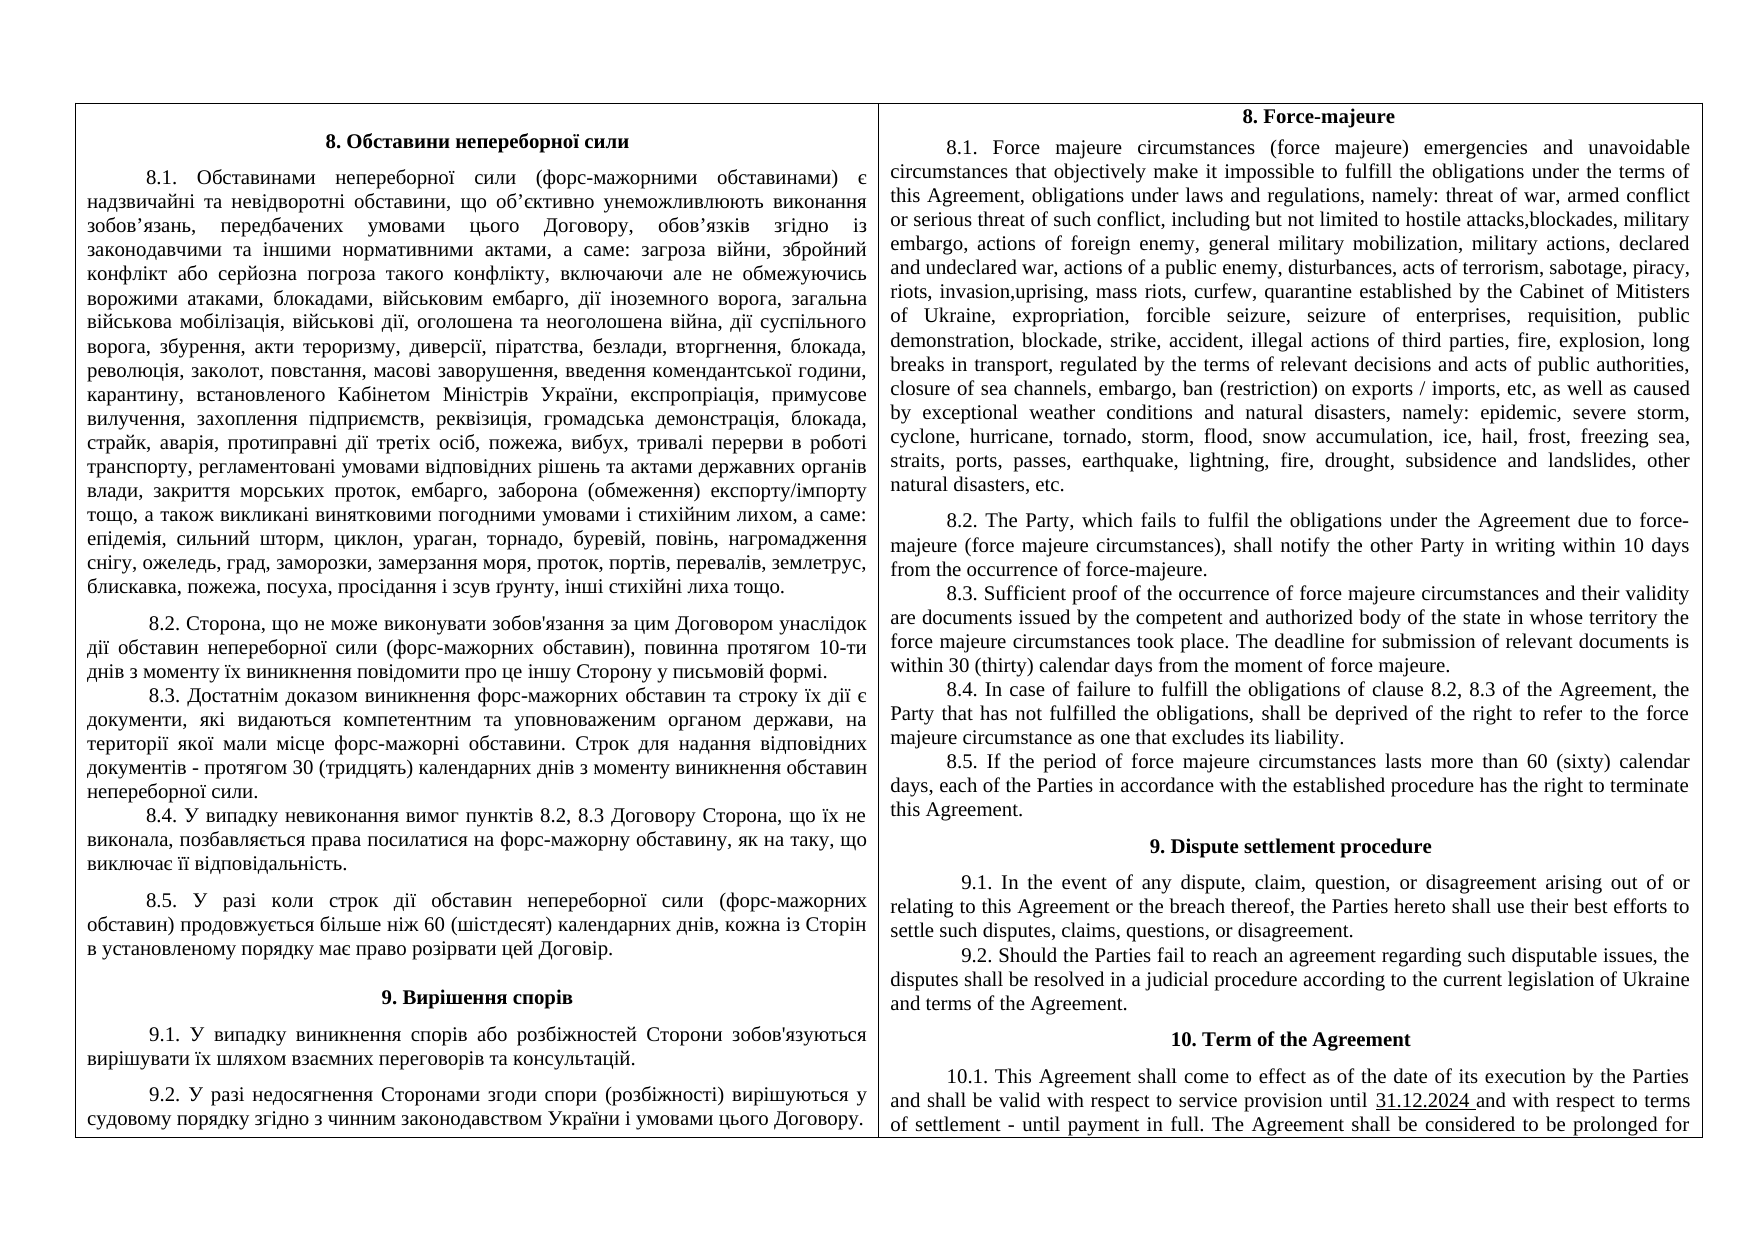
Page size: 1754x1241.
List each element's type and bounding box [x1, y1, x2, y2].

table_header [879, 104, 1702, 1137]
table_header [76, 104, 878, 1137]
